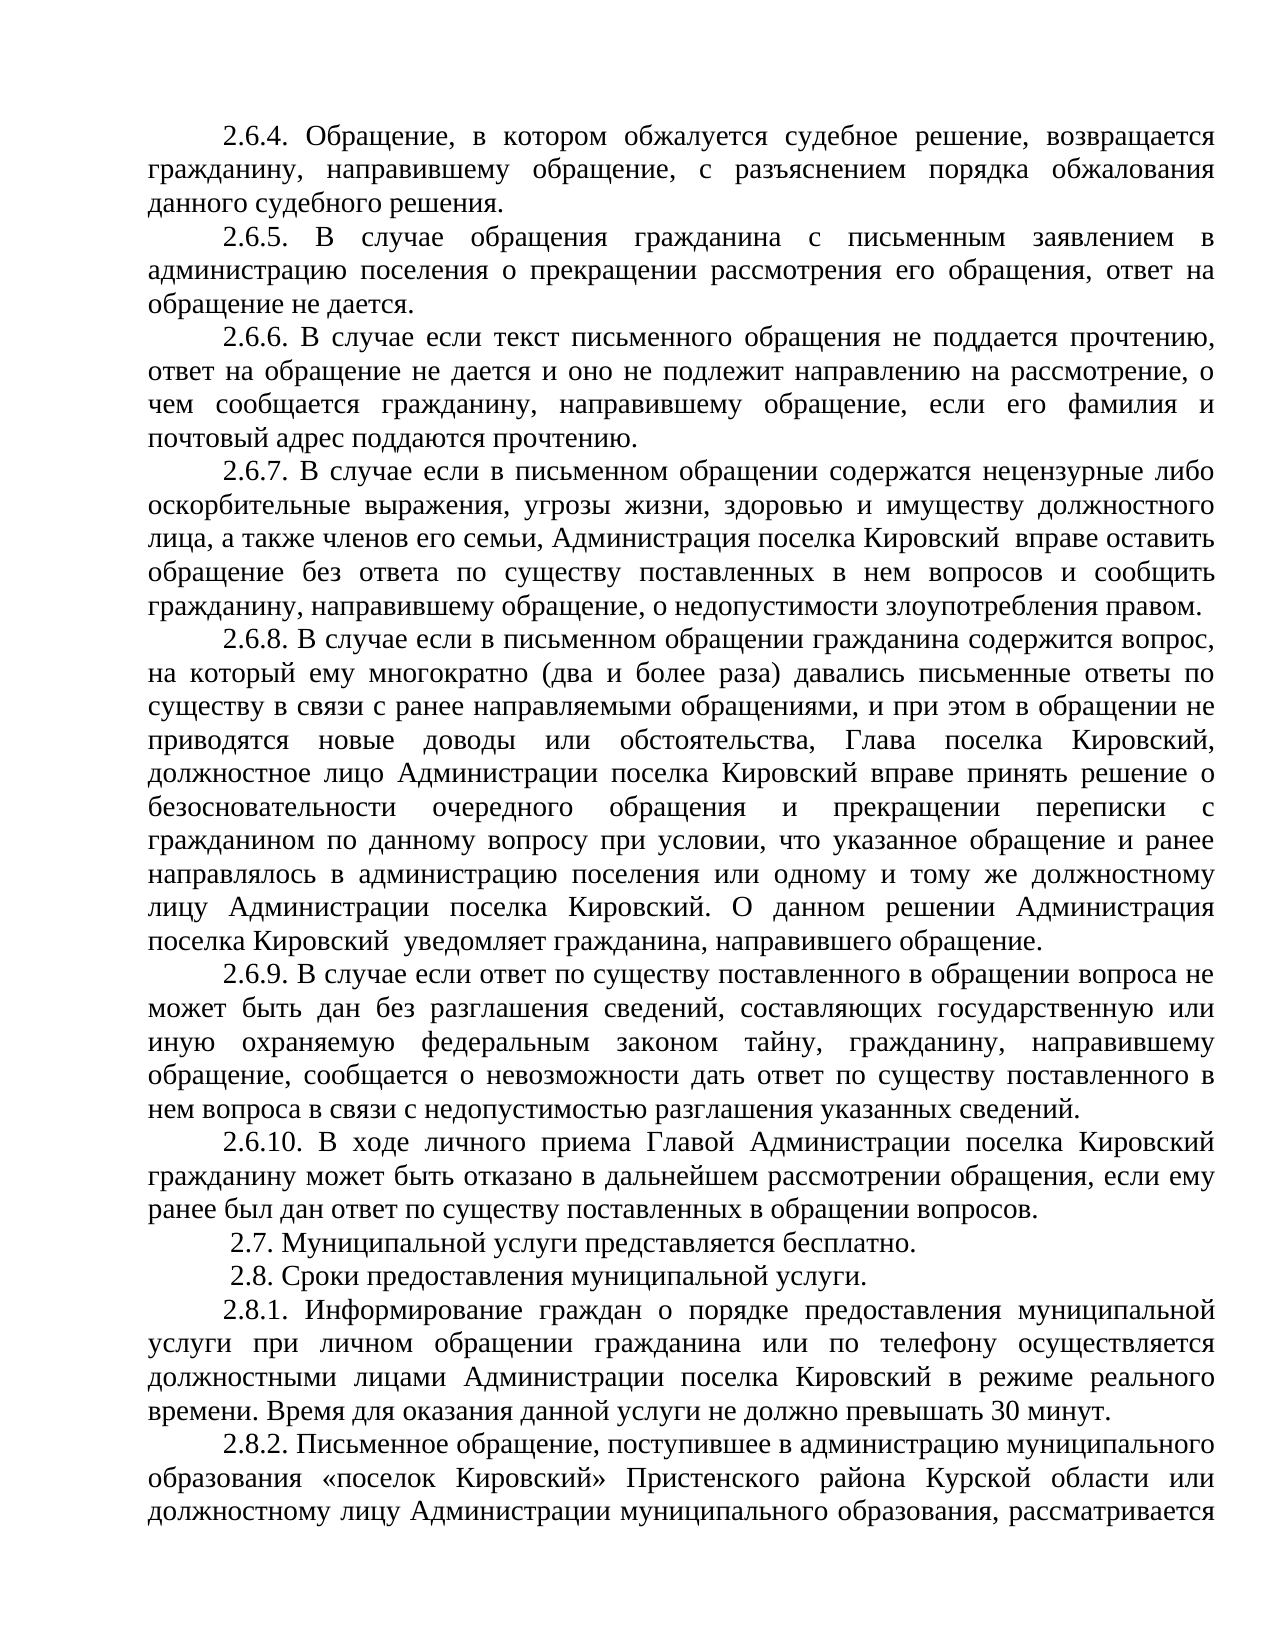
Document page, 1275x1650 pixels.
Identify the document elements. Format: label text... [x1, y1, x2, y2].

text 2.6.7. В случае если в письменном обращении содержатся нецензурные либо оскорбительные выражения, угрозы жизни, здоровью и имуществу должностного лица, а также членов его семьи, Администрация поселка Кировский вправе оставить обращение без ответа по существу поставленных в нем вопросов и сообщить гражданину, направившему обращение, о недопустимости злоупотребления правом. [148, 453, 1216, 621]
text 2.8.1. Информирование граждан о порядке предоставления муниципальной услуги при личном обращении гражданина или по телефону осуществляется должностными лицами Администрации поселка Кировский в режиме реального времени. Время для оказания данной услуги не должно превышать 30 минут. [148, 1292, 1216, 1426]
text 2.8. Сроки предоставления муниципальной услуги. [148, 1258, 1216, 1292]
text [148, 1426, 1216, 1527]
text 2.7. Муниципальной услуги представляется бесплатно. [148, 1225, 1216, 1258]
text 2.6.4. Обращение, в котором обжалуется судебное решение, возвращается гражданину, направившему обращение, с разъяснением порядка обжалования данного судебного решения. [148, 118, 1216, 219]
text 2.6.8. В случае если в письменном обращении гражданина содержится вопрос, на который ему многократно (два и более раза) давались письменные ответы по существу в связи с ранее направляемыми обращениями, и при этом в обращении не приводятся новые доводы или обстоятельства, Глава поселка Кировский, должностное лицо Администрации поселка Кировский вправе принять решение о безосновательности очередного обращения и прекращении переписки с гражданином по данному вопросу при условии, что указанное обращение и ранее направлялось в администрацию поселения или одному и тому же должностному лицу Администрации поселка Кировский. О данном решении Администрация поселка Кировский уведомляет гражданина, направившего обращение. [148, 621, 1216, 957]
text 2.6.9. В случае если ответ по существу поставленного в обращении вопроса не может быть дан без разглашения сведений, составляющих государственную или иную охраняемую федеральным законом тайну, гражданину, направившему обращение, сообщается о невозможности дать ответ по существу поставленного в нем вопроса в связи с недопустимостью разглашения указанных сведений. [148, 957, 1216, 1124]
text 2.6.10. В ходе личного приема Главой Администрации поселка Кировский гражданину может быть отказано в дальнейшем рассмотрении обращения, если ему ранее был дан ответ по существу поставленных в обращении вопросов. [148, 1124, 1216, 1225]
text 2.6.6. В случае если текст письменного обращения не поддается прочтению, ответ на обращение не дается и оно не подлежит направлению на рассмотрение, о чем сообщается гражданину, направившему обращение, если его фамилия и почтовый адрес поддаются прочтению. [148, 319, 1216, 453]
text 2.6.5. В случае обращения гражданина с письменным заявлением в администрацию поселения о прекращении рассмотрения его обращения, ответ на обращение не дается. [148, 219, 1216, 319]
